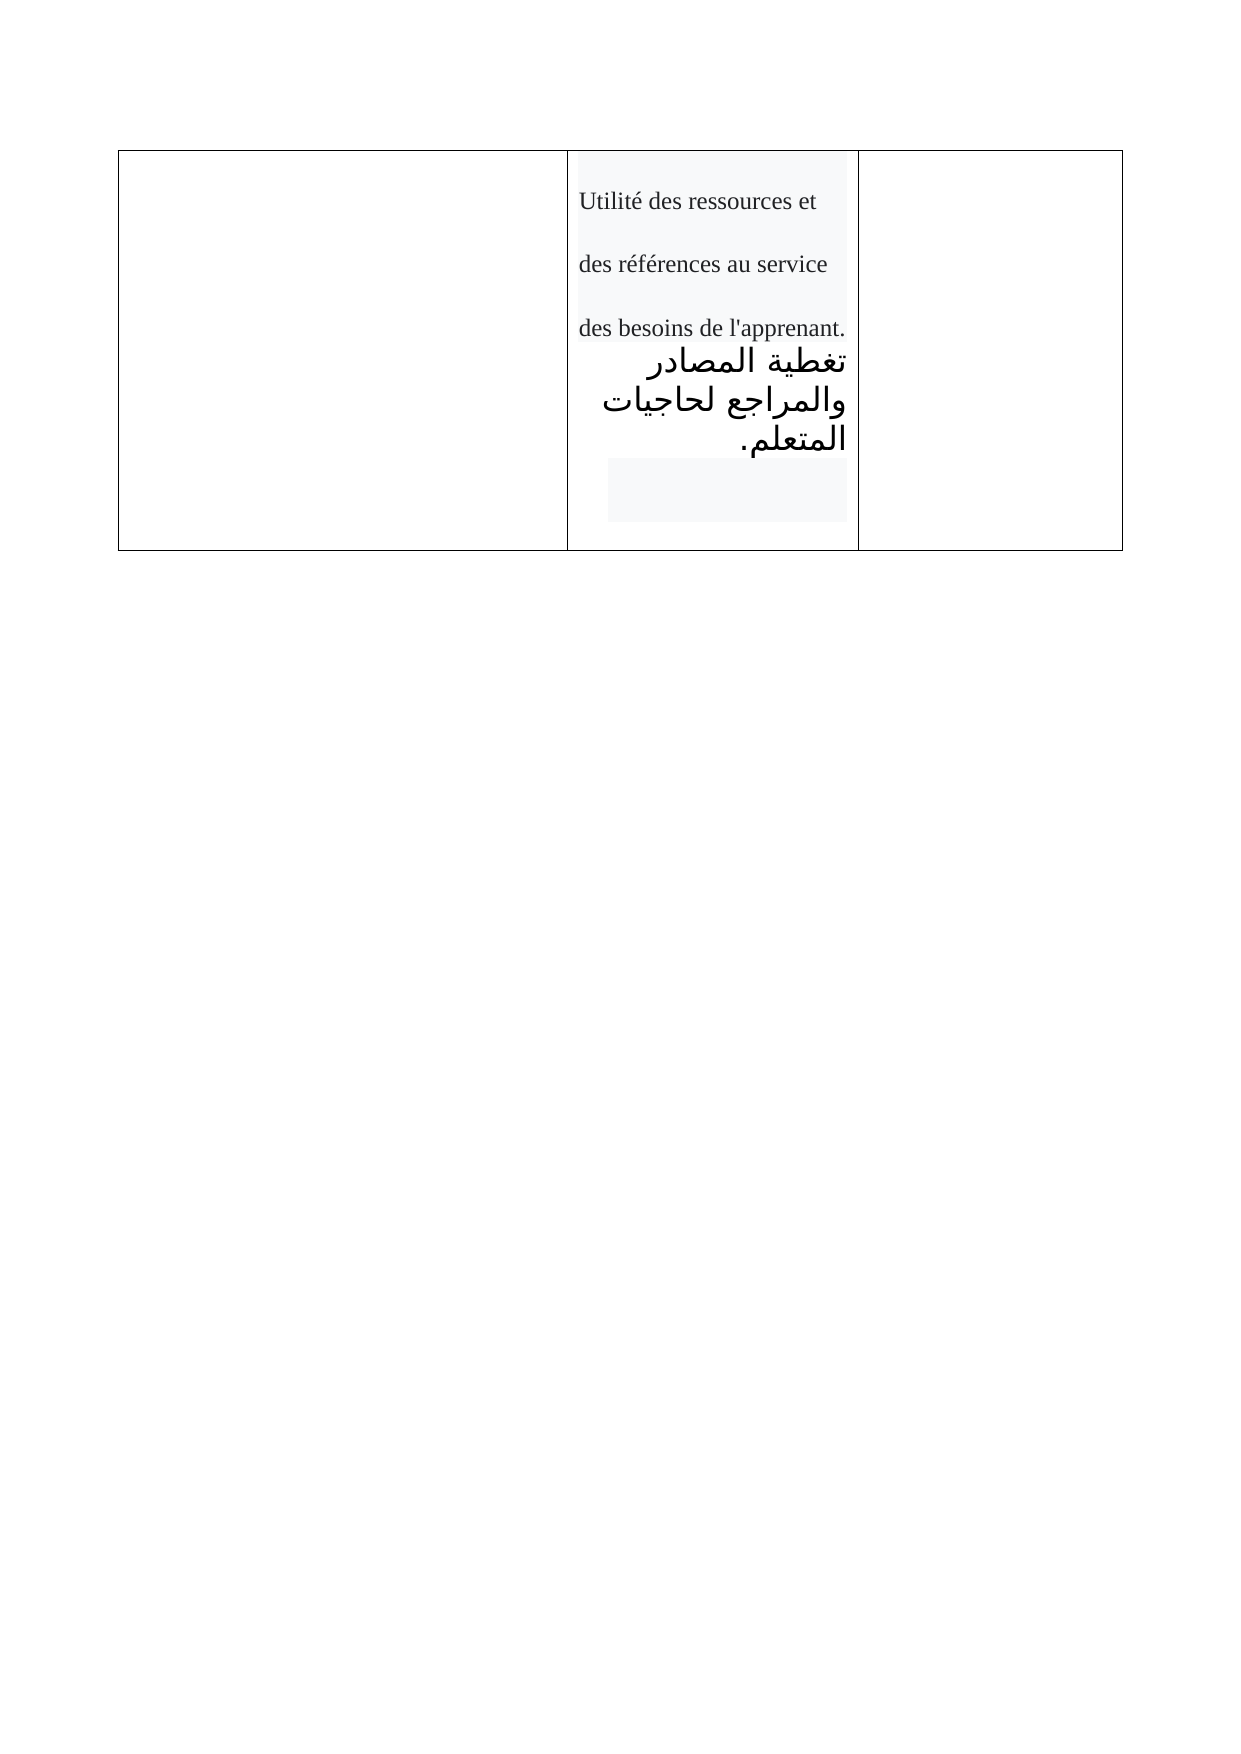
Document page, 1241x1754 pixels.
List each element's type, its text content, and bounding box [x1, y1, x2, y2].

table_cell [119, 151, 567, 550]
table_cell Utilité des ressources et des références au service des besoins de l'apprenant. تغطية المصادر والمراجع لحاجيات المتعلم. [568, 151, 858, 550]
